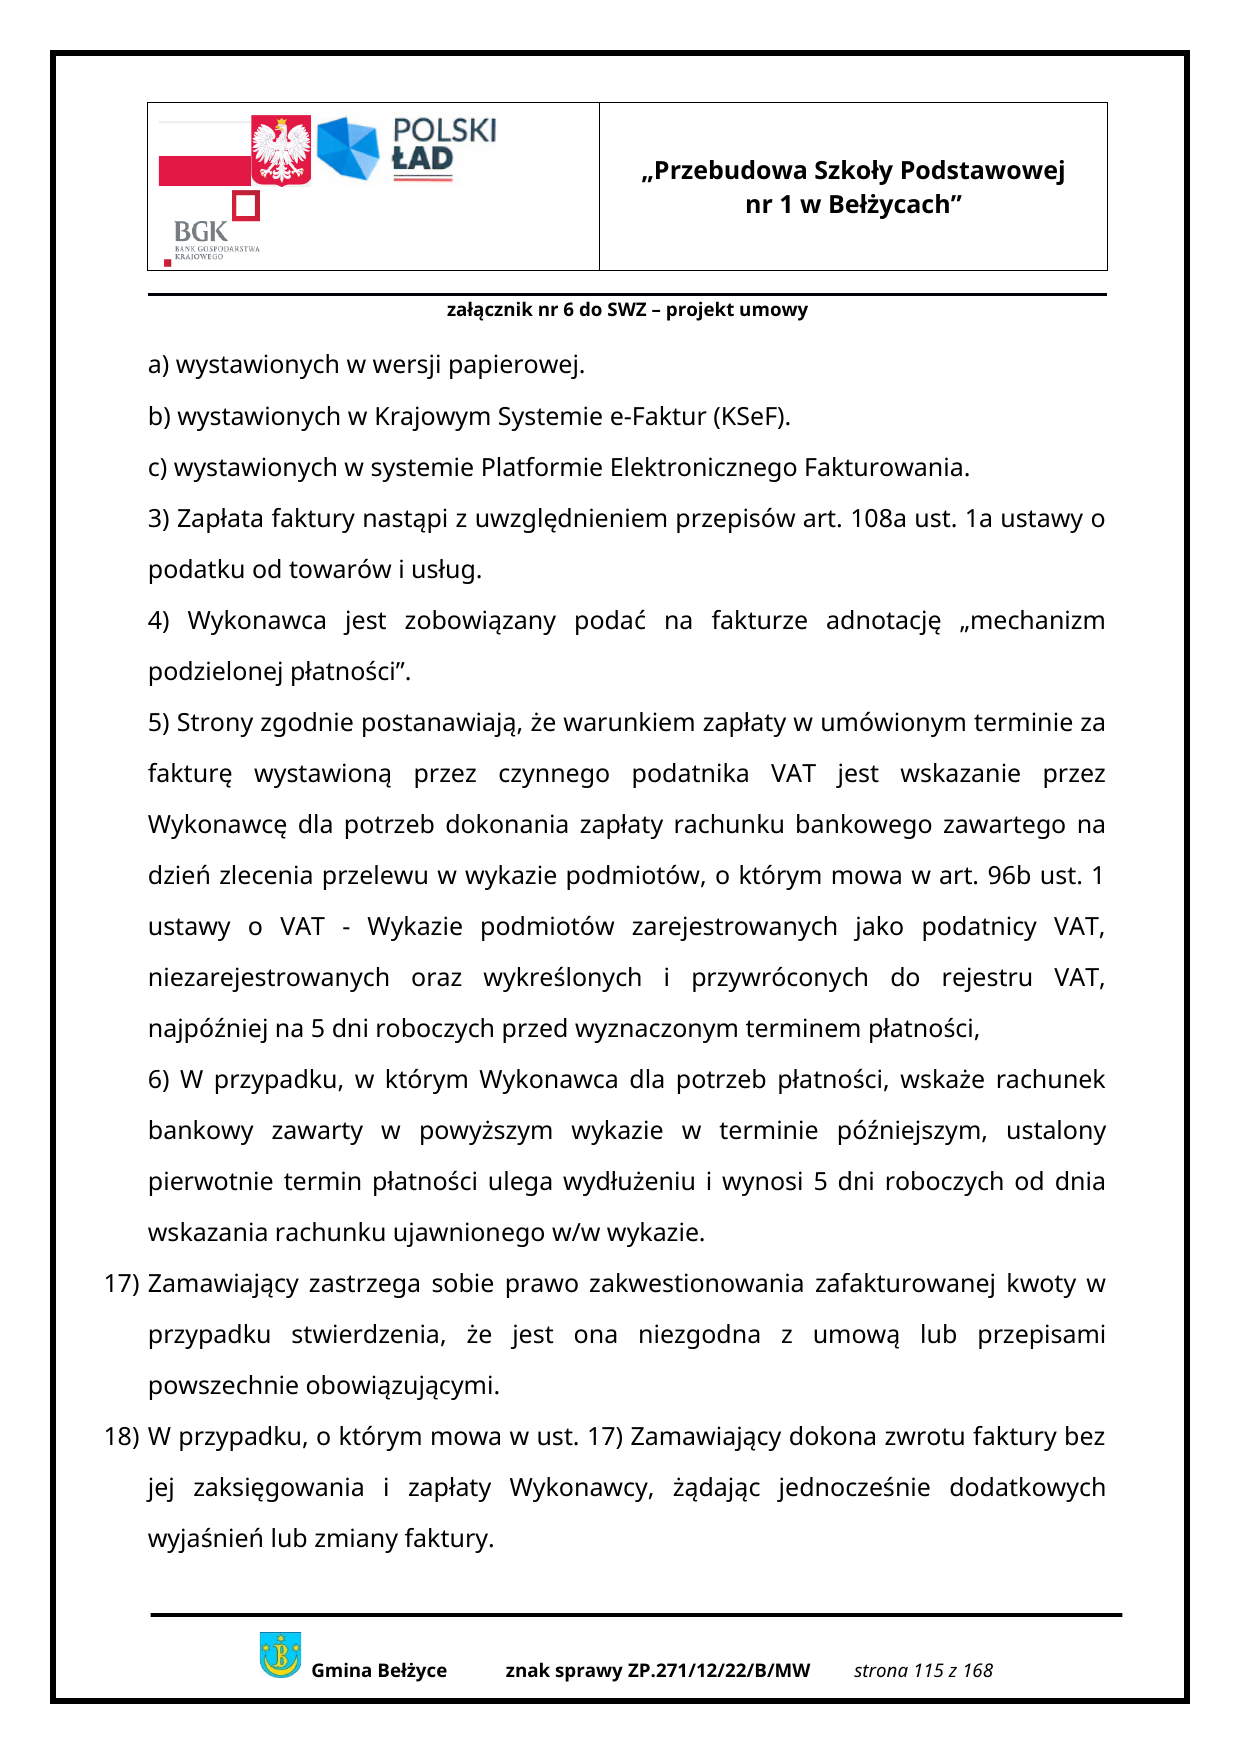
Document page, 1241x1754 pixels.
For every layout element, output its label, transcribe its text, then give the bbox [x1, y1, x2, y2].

picture [293, 1644, 302, 1652]
list 5) Strony zgodnie postanawiają, że warunkiem zapłaty w umówionym terminie za fakturę wystawioną przez czynnego podatnika VAT jest wskazanie przez Wykonawcę dla potrzeb dokonania zapłaty rachunku bankowego zawartego na dzień zlecenia przelewu w wykazie podmiotów, o którym mowa w art. 96b ust. 1 ustawy o VAT - Wykazie podmiotów zarejestrowanych jako podatnicy VAT, niezarejestrowanych oraz wykreślonych i przywróconych do rejestru VAT, najpóźniej na 5 dni roboczych przed wyznaczonym terminem płatności, [148, 704, 1107, 1045]
picture [259, 1634, 302, 1678]
list a) wystawionych w wersji papierowej. [148, 347, 1107, 381]
list 4) Wykonawca jest zobowiązany podać na fakturze adnotację „mechanizm podzielonej płatności”. [148, 602, 1107, 687]
list c) wystawionych w systemie Platformie Elektronicznego Fakturowania. [148, 449, 1107, 483]
list W przypadku, o którym mowa w ust. 17) Zamawiający dokona zwrotu faktury bez jej zaksięgowania i zapłaty Wykonawcy, żądając jednocześnie dodatkowych wyjaśnień lub zmiany faktury. [103, 1419, 1107, 1555]
picture [158, 108, 498, 270]
list b) wystawionych w Krajowym Systemie e-Faktur (KSeF). [148, 398, 1107, 432]
list Zamawiający zastrzega sobie prawo zakwestionowania zafakturowanej kwoty w przypadku stwierdzenia, że jest ona niezgodna z umową lub przepisami powszechnie obowiązującymi. [103, 1266, 1107, 1402]
list 6) W przypadku, w którym Wykonawca dla potrzeb płatności, wskaże rachunek bankowy zawarty w powyższym wykazie w terminie późniejszym, ustalony pierwotnie termin płatności ulega wydłużeniu i wynosi 5 dni roboczych od dnia wskazania rachunku ujawnionego w/w wykazie. [148, 1062, 1107, 1249]
list 3) Zapłata faktury nastąpi z uwzględnieniem przepisów art. 108a ust. 1a ustawy o podatku od towarów i usług. [148, 500, 1107, 585]
